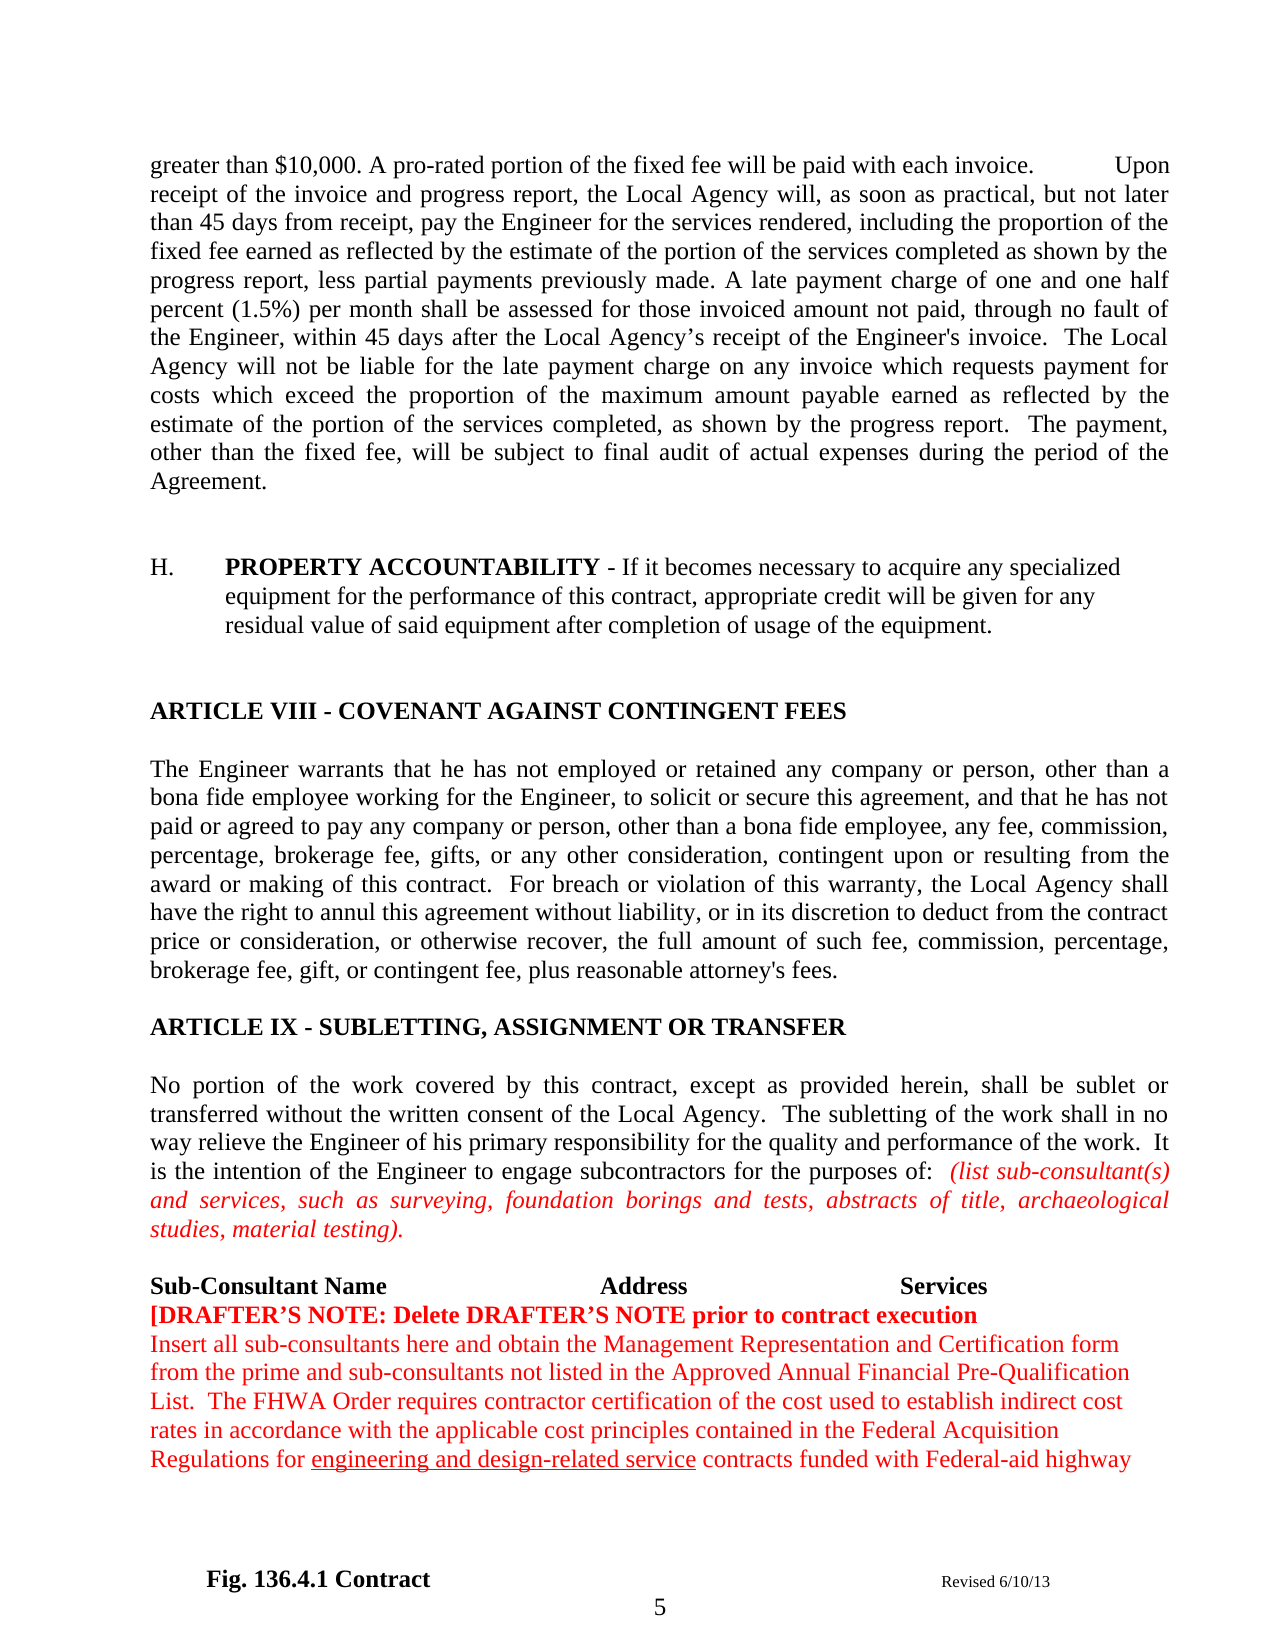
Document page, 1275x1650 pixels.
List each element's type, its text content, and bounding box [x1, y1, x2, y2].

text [150, 1329, 1170, 1472]
text [DRAFTER’S NOTE: Delete DRAFTER’S NOTE prior to contract execution [150, 1300, 1170, 1329]
text No portion of the work covered by this contract, except as provided herein, shall be sublet or transferred without the written consent of the Local Agency. The subletting of the work shall in no way relieve the Engineer of his primary responsibility for the quality and performance of the work. It is the intention of the Engineer to engage subcontractors for the purposes of: (list sub-consultant(s) and services, such as surveying, foundation borings and tests, abstracts of title, archaeological studies, material testing). [150, 1070, 1170, 1242]
text Sub-Consultant Name Address Services [150, 1271, 1170, 1300]
text H. PROPERTY ACCOUNTABILITY - If it becomes necessary to acquire any specialized equipment for the performance of this contract, appropriate credit will be given for any residual value of said equipment after completion of usage of the equipment. [150, 552, 1170, 639]
text ARTICLE VIII - COVENANT AGAINST CONTINGENT FEES [150, 696, 1170, 725]
text ARTICLE IX - SUBLETTING, ASSIGNMENT OR TRANSFER [150, 1012, 1170, 1041]
text The Engineer warrants that he has not employed or retained any company or person, other than a bona fide employee working for the Engineer, to solicit or secure this agreement, and that he has not paid or agreed to pay any company or person, other than a bona fide employee, any fee, commission, percentage, brokerage fee, gifts, or any other consideration, contingent upon or resulting from the award or making of this contract. For breach or violation of this warranty, the Local Agency shall have the right to annul this agreement without liability, or in its discretion to deduct from the contract price or consideration, or otherwise recover, the full amount of such fee, commission, percentage, brokerage fee, gift, or contingent fee, plus reasonable attorney's fees. [150, 754, 1170, 984]
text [150, 150, 1170, 495]
